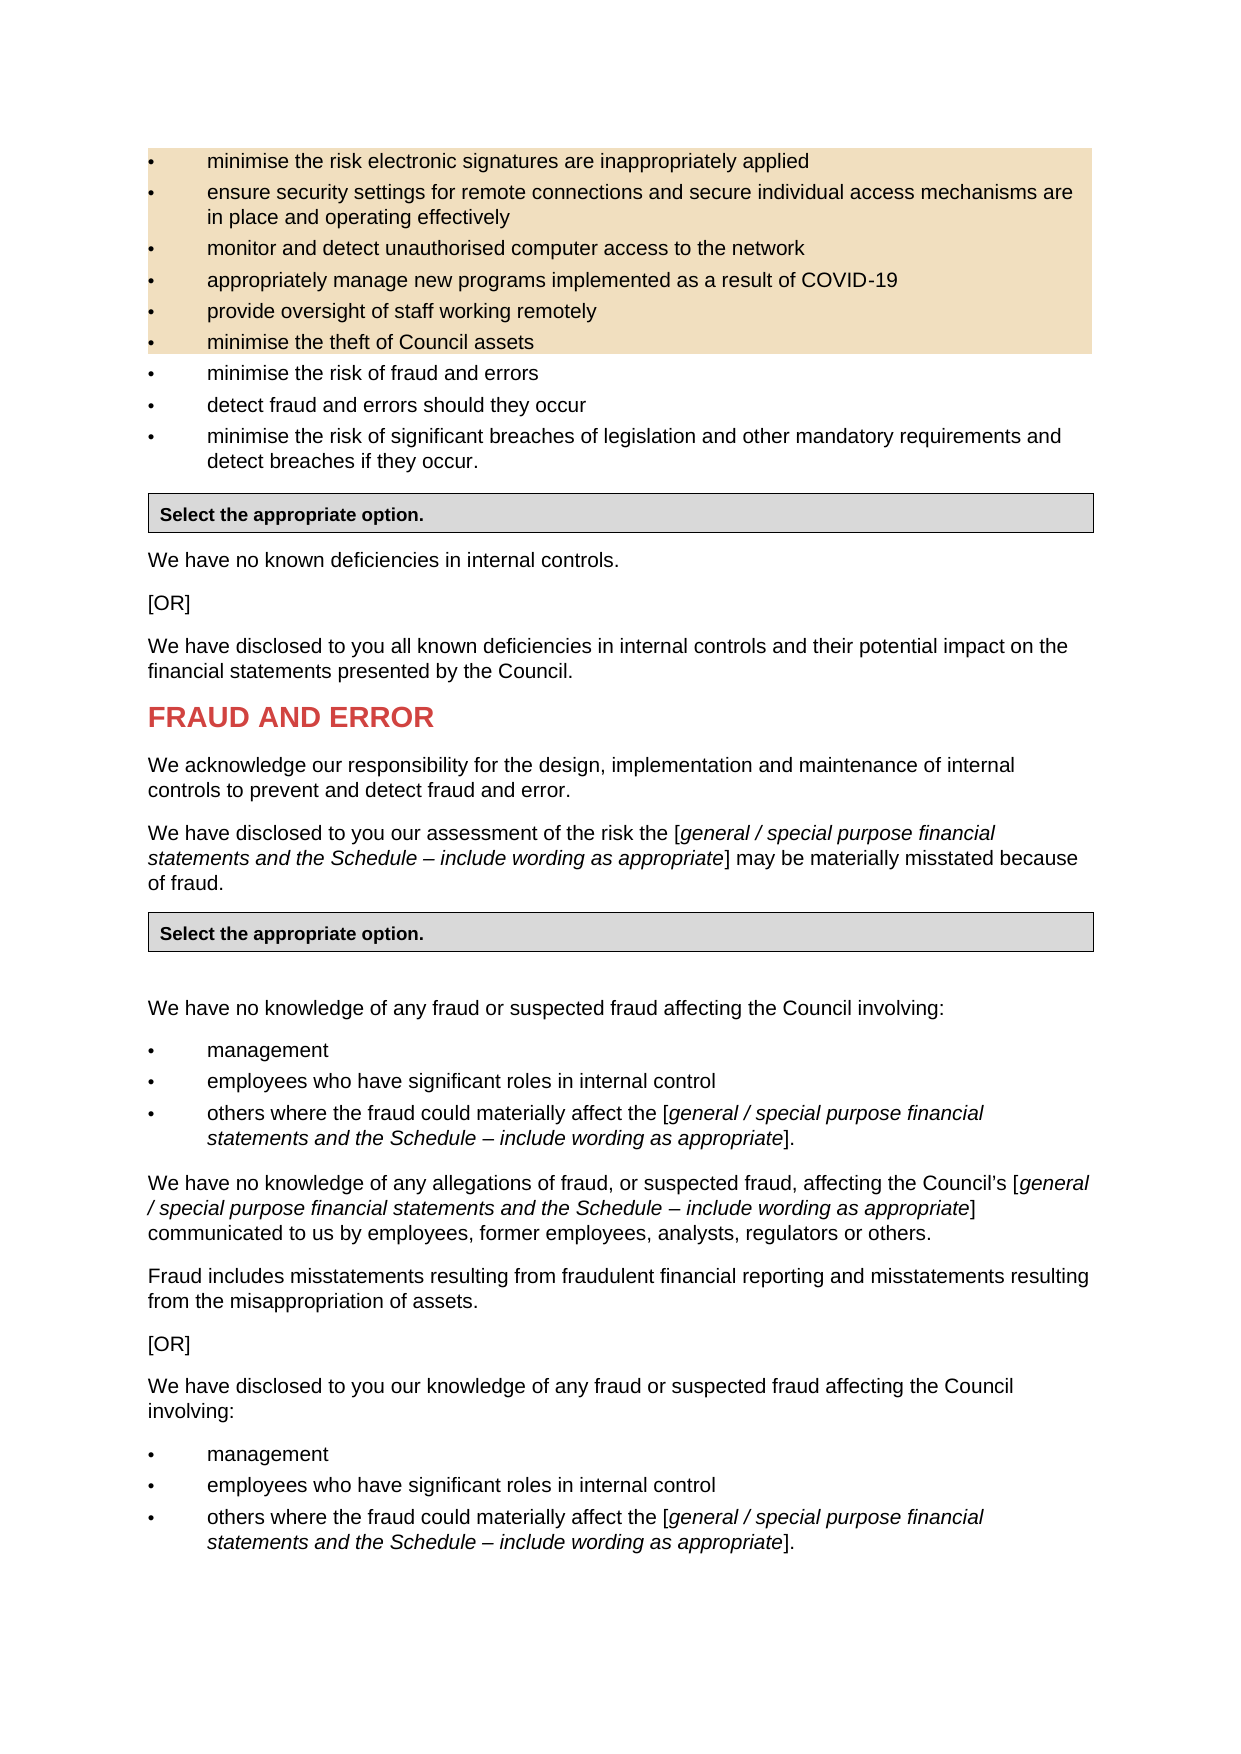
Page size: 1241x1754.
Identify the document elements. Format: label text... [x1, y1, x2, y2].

text minimise the risk of significant breaches of legislation and other mandatory requirements and detect breaches if they occur. [148, 423, 1092, 473]
text Fraud includes misstatements resulting from fraudulent financial reporting and misstatements resulting from the misappropriation of assets. [148, 1263, 1092, 1313]
text ensure security settings for remote connections and secure individual access mechanisms are in place and operating effectively [148, 179, 1092, 229]
text employees who have significant roles in internal control [148, 1068, 1092, 1093]
text We have no knowledge of any fraud or suspected fraud affecting the Council involving: [148, 994, 1092, 1019]
table_header Select the appropriate option. [149, 913, 1093, 951]
text appropriately manage new programs implemented as a result of COVID-19 [148, 266, 1092, 291]
text provide oversight of staff working remotely [148, 298, 1092, 323]
text management [148, 1441, 1092, 1466]
text We have no knowledge of any allegations of fraud, or suspected fraud, affecting the Council’s [general / special purpose financial statements and the Schedule – include wording as appropriate] communicated to us by employees, former employees, analysts, regulators or others. [148, 1170, 1092, 1245]
text others where the fraud could materially affect the [general / special purpose financial statements and the Schedule – include wording as appropriate]. [148, 1503, 1092, 1553]
text We have disclosed to you our knowledge of any fraud or suspected fraud affecting the Council involving: [148, 1373, 1092, 1423]
text employees who have significant roles in internal control [148, 1472, 1092, 1497]
text We have disclosed to you all known deficiencies in internal controls and their potential impact on the financial statements presented by the Council. [148, 633, 1092, 683]
text others where the fraud could materially affect the [general / special purpose financial statements and the Schedule – include wording as appropriate]. [148, 1099, 1092, 1149]
text [OR] [148, 590, 1092, 615]
text management [148, 1037, 1092, 1062]
text minimise the theft of Council assets [148, 329, 1092, 354]
text minimise the risk electronic signatures are inappropriately applied [148, 148, 1092, 173]
text We have no known deficiencies in internal controls. [148, 547, 1092, 572]
text [OR] [148, 1331, 1092, 1356]
text We acknowledge our responsibility for the design, implementation and maintenance of internal controls to prevent and detect fraud and error. [148, 752, 1092, 802]
text detect fraud and errors should they occur [148, 391, 1092, 416]
text We have disclosed to you our assessment of the risk the [general / special purpose financial statements and the Schedule – include wording as appropriate] may be materially misstated because of fraud. [148, 819, 1092, 894]
table_header Select the appropriate option. [149, 494, 1093, 532]
subtitle FRAUD AND ERROR [148, 700, 1092, 734]
text monitor and detect unauthorised computer access to the network [148, 235, 1092, 260]
text minimise the risk of fraud and errors [148, 360, 1092, 385]
